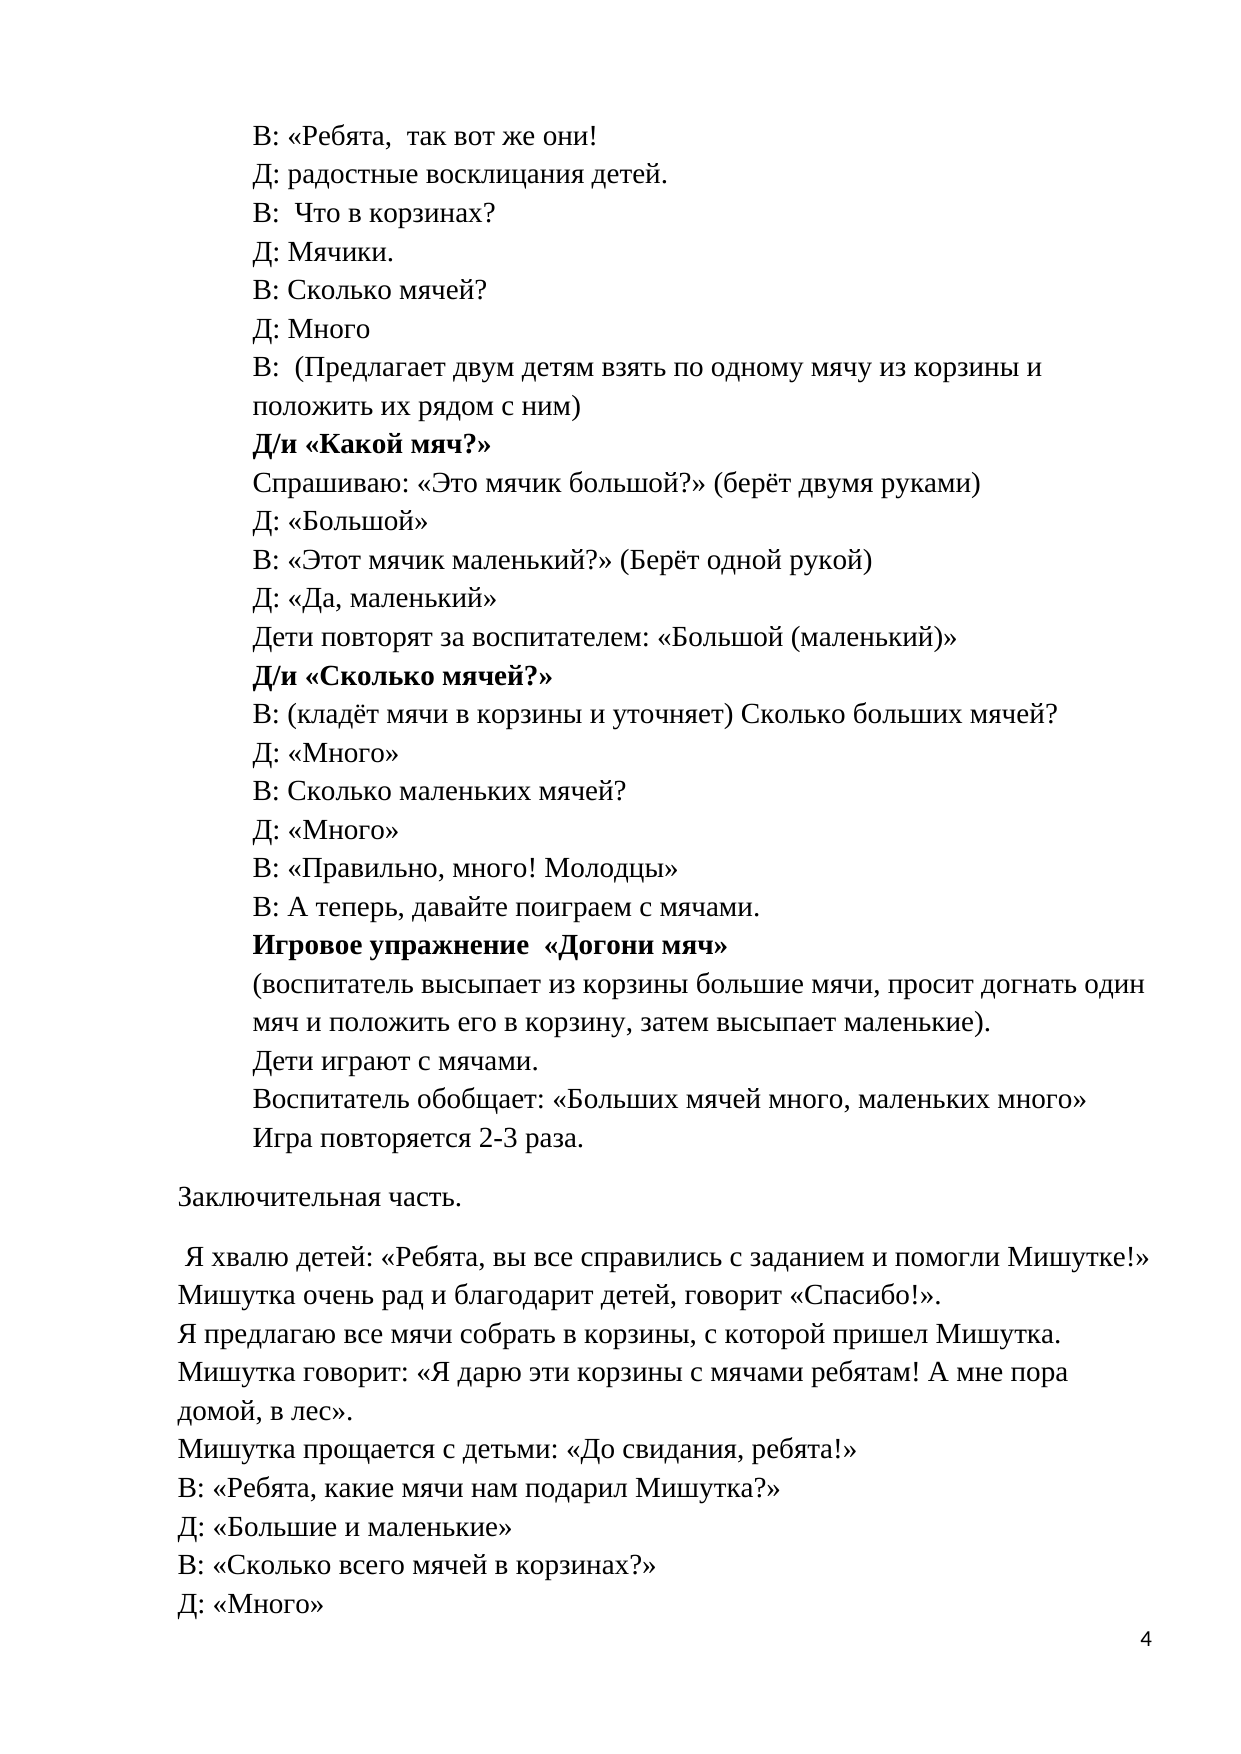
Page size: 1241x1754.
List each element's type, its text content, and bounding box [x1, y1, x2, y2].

text Д: «Большие и маленькие» [177, 1509, 1152, 1542]
list Игровое упражнение «Догони мяч» [252, 927, 1152, 961]
list Дети играют с мячами. [252, 1043, 1152, 1077]
text Мишутка очень рад и благодарит детей, говорит «Спасибо!». [177, 1277, 1152, 1311]
list В: «Этот мячик маленький?» (Берёт одной рукой) [252, 542, 1152, 576]
list Д/и «Какой мяч?» [252, 426, 1152, 460]
list Игра повторяется 2-3 раза. [252, 1120, 1152, 1154]
list В: (кладёт мячи в корзины и уточняет) Сколько больших мячей? [252, 696, 1152, 730]
list Д: Много [252, 311, 1152, 344]
text Д: «Много» [177, 1586, 1152, 1619]
list Д: Мячики. [252, 234, 1152, 267]
list Спрашиваю: «Это мячик большой?» (берёт двумя руками) [252, 465, 1152, 498]
list Д: «Много» [252, 735, 1152, 768]
list Д: «Много» [252, 812, 1152, 845]
text Мишутка говорит: «Я дарю эти корзины с мячами ребятам! А мне пора домой, в лес». [177, 1354, 1152, 1427]
text Мишутка прощается с детьми: «До свидания, ребята!» [177, 1432, 1152, 1465]
list Д: радостные восклицания детей. [252, 157, 1152, 190]
text Я предлагаю все мячи собрать в корзины, с которой пришел Мишутка. [177, 1316, 1152, 1349]
list В: Сколько мячей? [252, 272, 1152, 306]
list В: Сколько маленьких мячей? [252, 773, 1152, 807]
list (воспитатель высыпает из корзины большие мячи, просит догнать один мяч и положить его в корзину, затем высыпает маленькие). [252, 966, 1152, 1038]
text Заключительная часть. [177, 1179, 1152, 1213]
text Я хвалю детей: «Ребята, вы все справились с заданием и помогли Мишутке!» [177, 1239, 1152, 1272]
list В: А теперь, давайте поиграем с мячами. [252, 889, 1152, 922]
list В: «Ребята, так вот же они! [252, 118, 1152, 152]
list В: Что в корзинах? [252, 195, 1152, 229]
list В: (Предлагает двум детям взять по одному мячу из корзины и положить их рядом с ним) [252, 349, 1152, 421]
text В: «Ребята, какие мячи нам подарил Мишутка?» [177, 1470, 1152, 1504]
list В: «Правильно, много! Молодцы» [252, 850, 1152, 884]
list Д: «Да, маленький» [252, 581, 1152, 614]
list Воспитатель обобщает: «Больших мячей много, маленьких много» [252, 1082, 1152, 1115]
text В: «Сколько всего мячей в корзинах?» [177, 1547, 1152, 1581]
list Дети повторят за воспитателем: «Большой (маленький)» [252, 619, 1152, 653]
list Д/и «Сколько мячей?» [252, 658, 1152, 691]
list Д: «Большой» [252, 503, 1152, 537]
